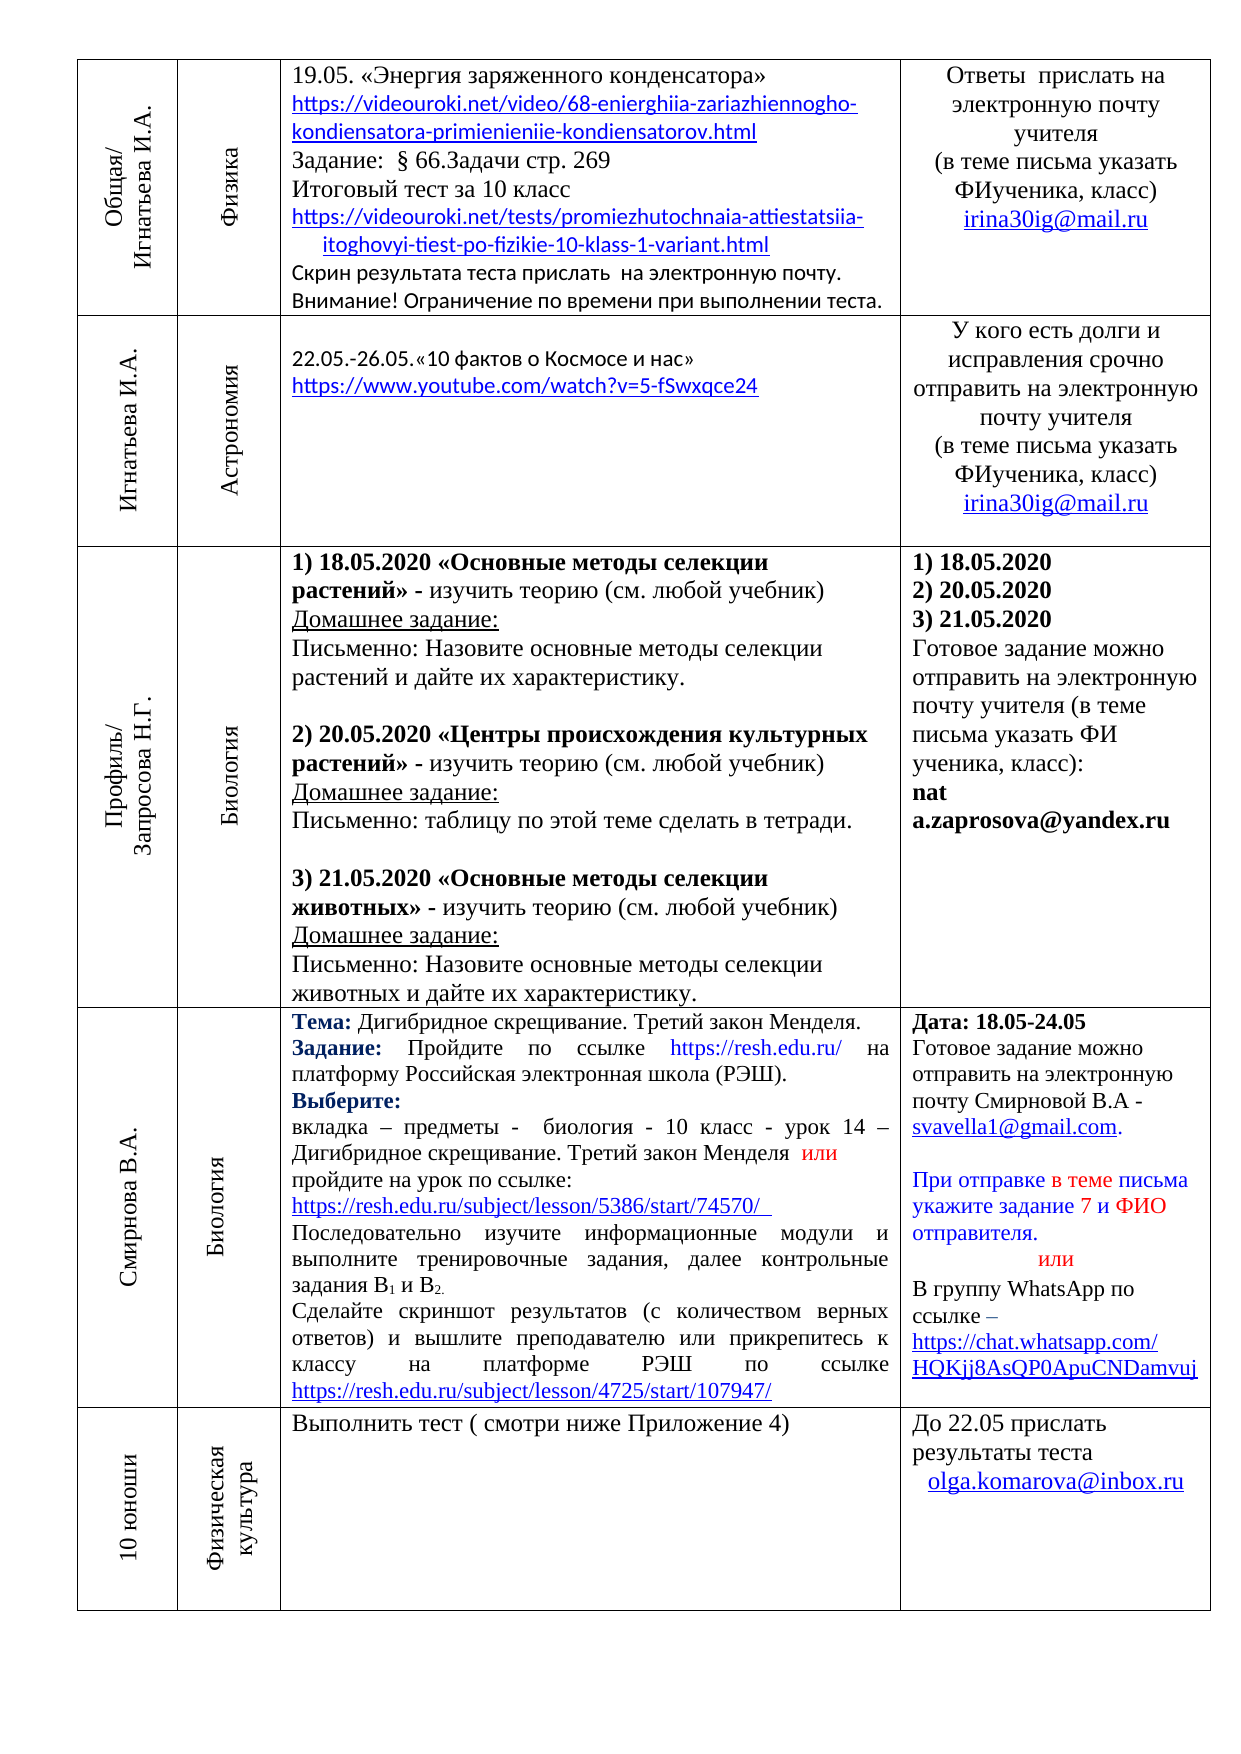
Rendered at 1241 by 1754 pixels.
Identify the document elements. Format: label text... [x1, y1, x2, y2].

table_cell 22.05.-26.05.«10 фактов о Космосе и нас» https://www.youtube.com/watch?v=5-fSwxqce24 [281, 316, 900, 546]
table_cell Выполнить тест ( смотри ниже Приложение 4) [281, 1408, 900, 1609]
table_cell Смирнова В.А. [78, 1008, 177, 1407]
table_cell До 22.05 прислать результаты теста olga.komarova@inbox.ru [901, 1408, 1210, 1609]
table_cell 10 юноши [78, 1408, 177, 1609]
table_cell Тема: Дигибридное скрещивание. Третий закон Менделя. Задание: Пройдите по ссылке https://resh.edu.ru/ на платформу Российская электронная школа (РЭШ). Выберите: вкладка – предметы - биология - 10 класс - урок 14 – Дигибридное скрещивание. Третий закон Менделя или пройдите на урок по ссылке: https://resh.edu.ru/subject/lesson/5386/start/74570/ Последовательно изучите информационные модули и выполните тренировочные задания, далее контрольные задания В1 и В2. Сделайте скриншот результатов (с количеством верных ответов) и вышлите преподавателю или прикрепитесь к классу на платформе РЭШ по ссылке https://resh.edu.ru/subject/lesson/4725/start/107947/ [281, 1008, 900, 1407]
table_cell Игнатьева И.А. [78, 316, 177, 546]
table_cell 1) 18.05.2020 «Основные методы селекции растений» - изучить теорию (см. любой учебник) Домашнее задание: Письменно: Назовите основные методы селекции растений и дайте их характеристику. 2) 20.05.2020 «Центры происхождения культурных растений» - изучить теорию (см. любой учебник) Домашнее задание: Письменно: таблицу по этой теме сделать в тетради. 3) 21.05.2020 «Основные методы селекции животных» - изучить теорию (см. любой учебник) Домашнее задание: Письменно: Назовите основные методы селекции животных и дайте их характеристику. [281, 547, 900, 1007]
table_cell Общая/ Игнатьева И.А. [78, 60, 177, 314]
table_cell Астрономия [178, 316, 280, 546]
table_cell Дата: 18.05-24.05 Готовое задание можно отправить на электронную почту Смирновой В.А - svavella1@gmail.com. При отправке в теме письма укажите задание 7 и ФИО отправителя. или В группу WhatsApp по ссылке – https://chat.whatsapp.com/HQKjj8AsQP0ApuCNDamvuj [901, 1008, 1210, 1407]
table_cell 19.05. «Энергия заряженного конденсатора» https://videouroki.net/video/68-enierghiia-zariazhiennogho-kondiensatora-primienieniie-kondiensatorov.html Задание: § 66.Задачи стр. 269 Итоговый тест за 10 класс https://videouroki.net/tests/promiezhutochnaia-attiestatsiia-itoghovyi-tiest-po-fizikie-10-klass-1-variant.html Скрин результата теста прислать на электронную почту. Внимание! Ограничение по времени при выполнении теста. [281, 60, 900, 314]
table_cell Физическая культура [178, 1408, 280, 1609]
table_cell Физика [178, 60, 280, 314]
table_cell Ответы прислать на электронную почту учителя (в теме письма указать ФИученика, класс) irina30ig@mail.ru [901, 60, 1210, 314]
table_cell Биология [178, 547, 280, 1007]
table_cell Биология [178, 1008, 280, 1407]
table_cell Профиль/ Запросова Н.Г. [78, 547, 177, 1007]
table_cell У кого есть долги и исправления срочно отправить на электронную почту учителя (в теме письма указать ФИученика, класс) irina30ig@mail.ru [901, 316, 1210, 546]
table_cell 18.05.2020 20.05.2020 21.05.2020 Готовое задание можно отправить на электронную почту учителя (в теме письма указать ФИ ученика, класс): nata.zaprosova@yandex.ru [901, 547, 1210, 1007]
